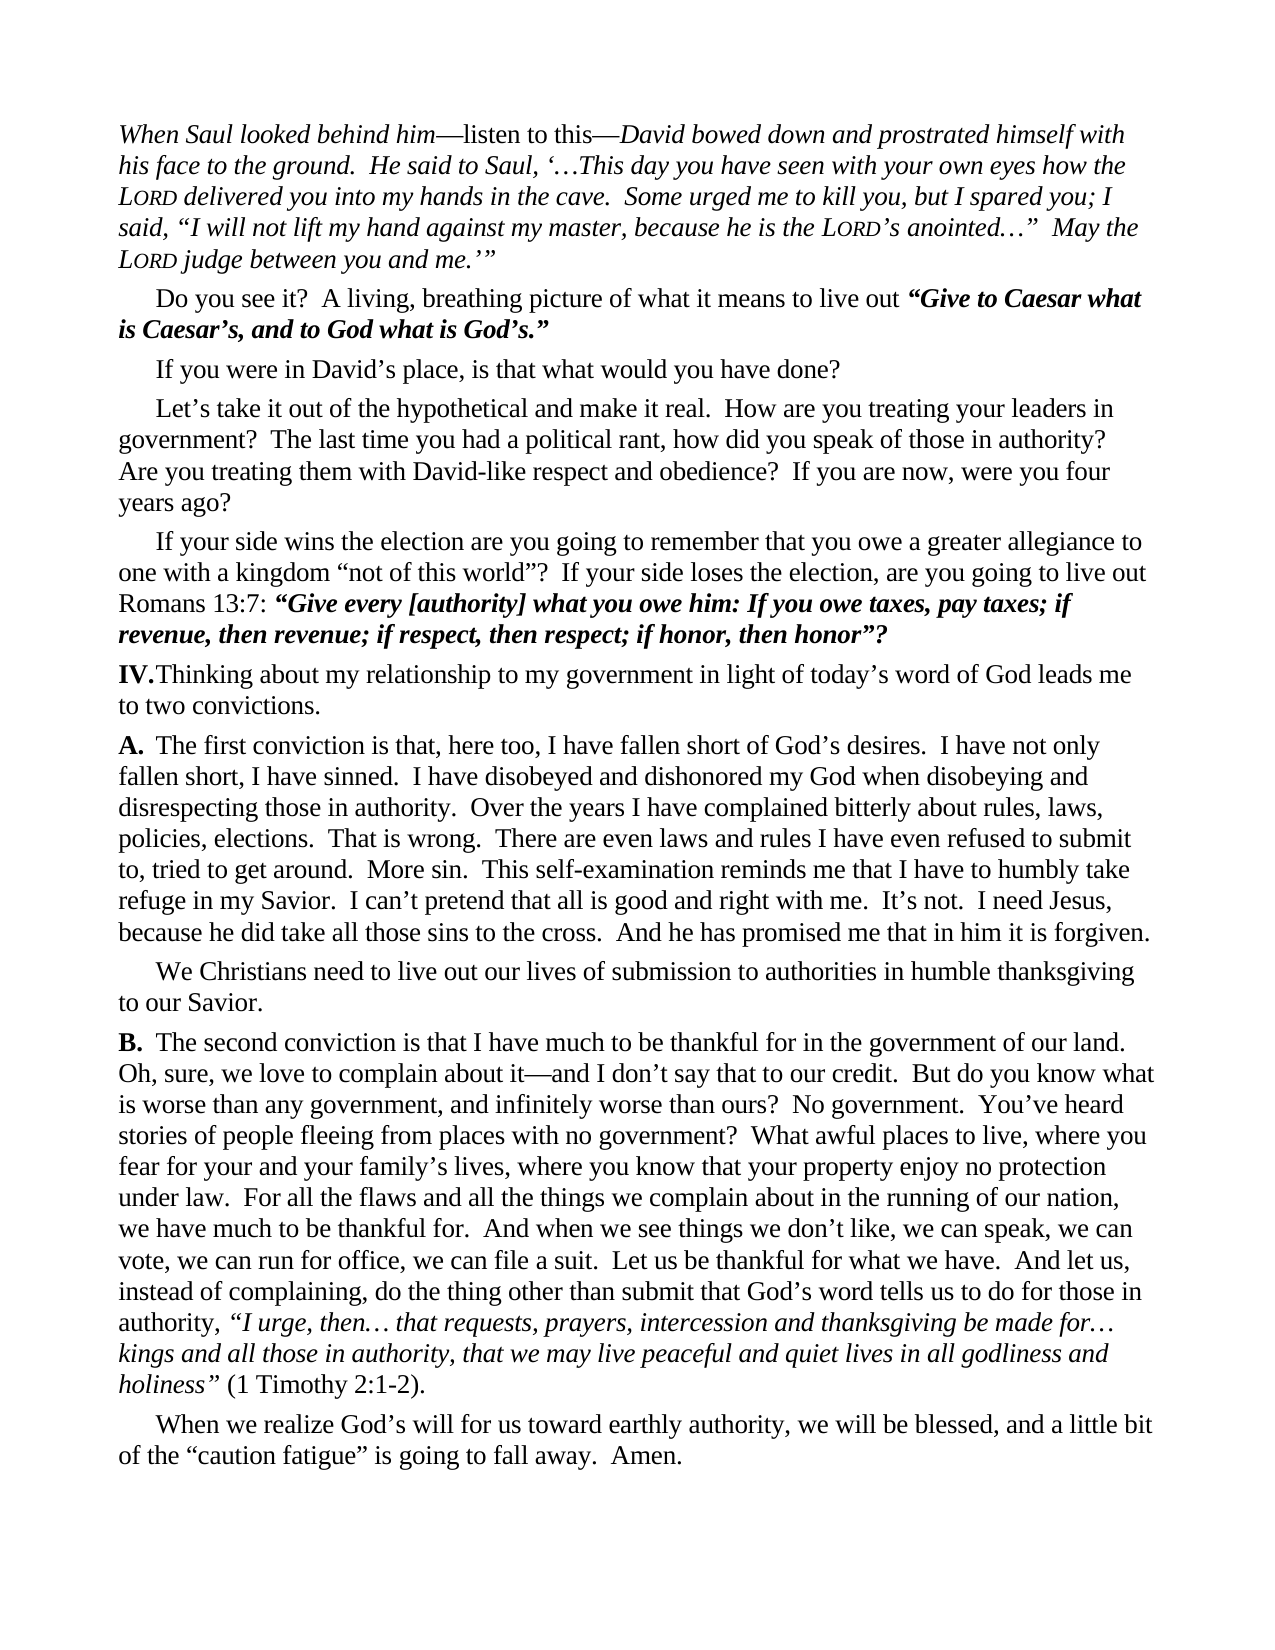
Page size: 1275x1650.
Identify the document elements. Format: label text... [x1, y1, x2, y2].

text Do you see it? A living, breathing picture of what it means to live out “Give to Caesar what is Caesar’s, and to God what is God’s.” [118, 282, 1157, 344]
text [118, 118, 1157, 274]
text If you were in David’s place, is that what would you have done? [118, 353, 1157, 384]
text We Christians need to live out our lives of submission to authorities in humble thanksgiving to our Savior. [118, 955, 1157, 1017]
text A. The first conviction is that, here too, I have fallen short of God’s desires. I have not only fallen short, I have sinned. I have disobeyed and dishonored my God when disobeying and disrespecting those in authority. Over the years I have complained bitterly about rules, laws, policies, elections. That is wrong. There are even laws and rules I have even refused to submit to, tried to get around. More sin. This self-examination reminds me that I have to humbly take refuge in my Savior. I can’t pretend that all is good and right with me. It’s not. I need Jesus, because he did take all those sins to the cross. And he has promised me that in him it is forgiven. [118, 729, 1157, 947]
text Let’s take it out of the hypothetical and make it real. How are you treating your leaders in government? The last time you had a political rant, how did you speak of those in authority? Are you treating them with David-like respect and obedience? If you are now, were you four years ago? [118, 392, 1157, 517]
text When we realize God’s will for us toward earthly authority, we will be blessed, and a little bit of the “caution fatigue” is going to fall away. Amen. [118, 1408, 1157, 1470]
text B. The second conviction is that I have much to be thankful for in the government of our land. Oh, sure, we love to complain about it—and I don’t say that to our credit. But do you know what is worse than any government, and infinitely worse than ours? No government. You’ve heard stories of people fleeing from places with no government? What awful places to live, where you fear for your and your family’s lives, where you know that your property enjoy no protection under law. For all the flaws and all the things we complain about in the running of our nation, we have much to be thankful for. And when we see things we don’t like, we can speak, we can vote, we can run for office, we can file a suit. Let us be thankful for what we have. And let us, instead of complaining, do the thing other than submit that God’s word tells us to do for those in authority, “I urge, then… that requests, prayers, intercession and thanksgiving be made for… kings and all those in authority, that we may live peaceful and quiet lives in all godliness and holiness” (1 Timothy 2:1-2). [118, 1026, 1157, 1399]
text IV. Thinking about my relationship to my government in light of today’s word of God leads me to two convictions. [118, 658, 1157, 720]
text If your side wins the election are you going to remember that you owe a greater allegiance to one with a kingdom “not of this world”? If your side loses the election, are you going to live out Romans 13:7: “Give every [authority] what you owe him: If you owe taxes, pay taxes; if revenue, then revenue; if respect, then respect; if honor, then honor”? [118, 525, 1157, 650]
